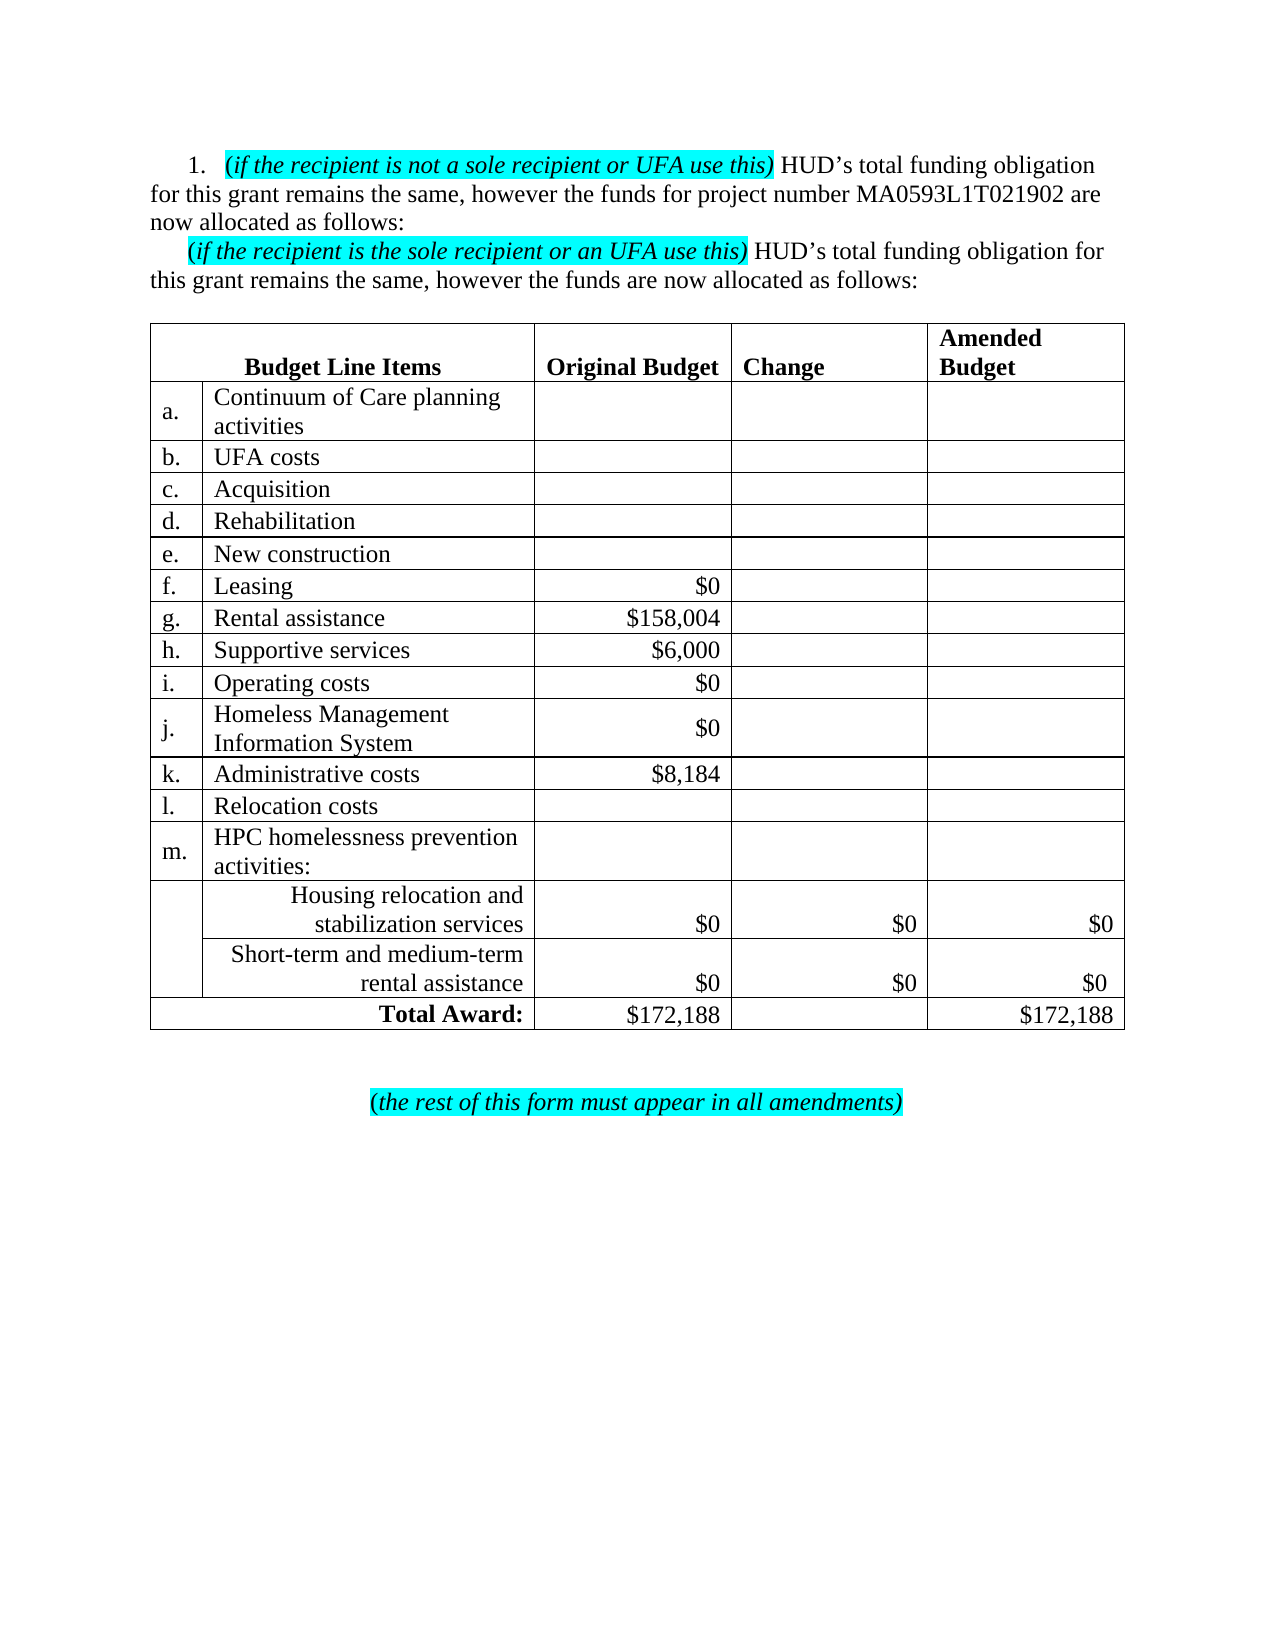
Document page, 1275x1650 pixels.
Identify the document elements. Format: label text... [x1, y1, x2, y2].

table_header Change [732, 324, 927, 381]
table_cell [535, 538, 731, 569]
table_cell [732, 602, 927, 633]
table_cell [928, 790, 1124, 821]
table_cell c. [151, 473, 202, 504]
table_cell [732, 998, 927, 1029]
table_cell [732, 538, 927, 569]
table_cell [928, 505, 1124, 536]
table_cell [732, 699, 927, 756]
table_cell $172,188 [535, 998, 731, 1029]
table_cell [151, 881, 202, 997]
table_cell $0 [928, 939, 1124, 997]
table_cell UFA costs [203, 441, 534, 472]
table_cell $0 [535, 667, 731, 698]
table_cell [535, 382, 731, 439]
table_cell [732, 382, 927, 439]
table_cell HPC homelessness prevention activities: [203, 822, 534, 879]
table_cell $0 [535, 881, 731, 938]
table_cell $0 [732, 881, 927, 938]
table_cell [732, 822, 927, 879]
table_header Amended Budget [928, 324, 1124, 381]
table_cell h. [151, 634, 202, 666]
table_cell d. [151, 505, 202, 536]
table_cell [928, 382, 1124, 439]
table_cell $6,000 [535, 634, 731, 666]
table_cell g. [151, 602, 202, 633]
table_cell Leasing [203, 570, 534, 601]
table_cell Rental assistance [203, 602, 534, 633]
table_cell $0 [535, 699, 731, 756]
table_header Budget Line Items [151, 324, 534, 381]
table_cell Supportive services [203, 634, 534, 666]
table_cell [928, 699, 1124, 756]
table_cell [928, 667, 1124, 698]
table_cell [928, 473, 1124, 504]
table_cell [732, 790, 927, 821]
table_cell a. [151, 382, 202, 439]
table_cell Total Award: [151, 998, 534, 1029]
table_cell e. [151, 538, 202, 569]
table_cell $0 [535, 570, 731, 601]
table_cell [732, 441, 927, 472]
table_cell [928, 634, 1124, 666]
table_cell [928, 758, 1124, 789]
table_cell [535, 441, 731, 472]
table_cell $0 [732, 939, 927, 997]
table_cell [732, 505, 927, 536]
table_cell $8,184 [535, 758, 731, 789]
table_cell Housing relocation and stabilization services [203, 881, 534, 938]
table_cell j. [151, 699, 202, 756]
table_cell m. [151, 822, 202, 879]
table_cell Homeless Management Information System [203, 699, 534, 756]
table_cell [928, 570, 1124, 601]
table_cell Relocation costs [203, 790, 534, 821]
text 1. (if the recipient is not a sole recipient or UFA use this) HUD’s total funding obligation for this grant remains the same, however the funds for project number MA0593L1T021902 are now allocated as follows: [150, 150, 1125, 236]
table_cell l. [151, 790, 202, 821]
table_cell Short-term and medium-term rental assistance [203, 939, 534, 997]
table_cell [732, 473, 927, 504]
table_cell [732, 667, 927, 698]
table_cell $0 [535, 939, 731, 997]
table_cell [535, 790, 731, 821]
table_cell $158,004 [535, 602, 731, 633]
table_cell [535, 473, 731, 504]
table_cell [928, 538, 1124, 569]
table_cell Rehabilitation [203, 505, 534, 536]
table_cell b. [151, 441, 202, 472]
table_cell [928, 822, 1124, 879]
table_cell Administrative costs [203, 758, 534, 789]
table_cell $0 [928, 881, 1124, 938]
table_cell [535, 505, 731, 536]
table_cell Continuum of Care planning activities [203, 382, 534, 439]
table_cell k. [151, 758, 202, 789]
table_cell $172,188 [928, 998, 1124, 1029]
text (the rest of this form must appear in all amendments) [150, 1087, 1125, 1116]
table_cell [732, 634, 927, 666]
table_cell [535, 822, 731, 879]
table_cell i. [151, 667, 202, 698]
table_cell [928, 602, 1124, 633]
text (if the recipient is the sole recipient or an UFA use this) HUD’s total funding obligation for this grant remains the same, however the funds are now allocated as follows: [150, 236, 1125, 294]
table_header Original Budget [535, 324, 731, 381]
table_cell [732, 570, 927, 601]
table_cell [732, 758, 927, 789]
table_cell f. [151, 570, 202, 601]
table_cell Acquisition [203, 473, 534, 504]
table_cell New construction [203, 538, 534, 569]
table_cell Operating costs [203, 667, 534, 698]
table_cell [928, 441, 1124, 472]
